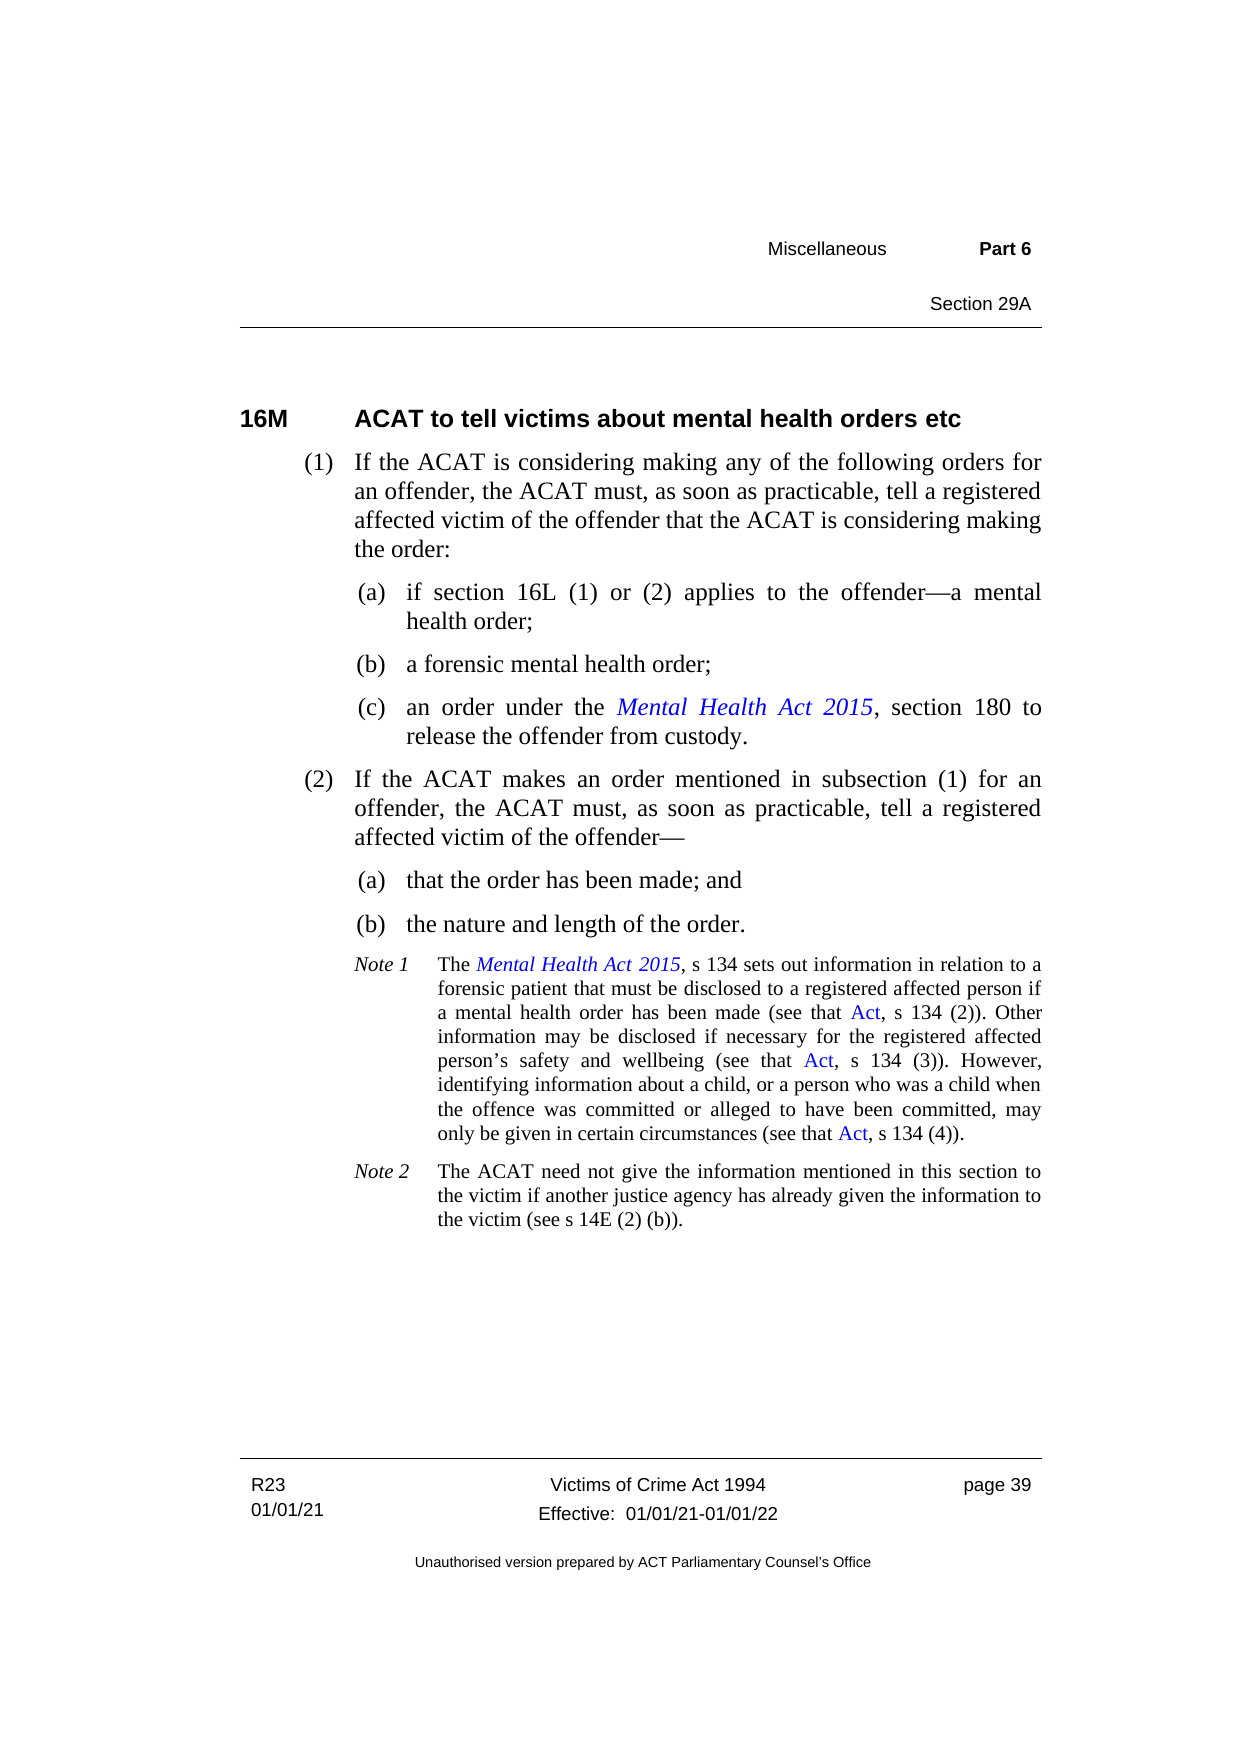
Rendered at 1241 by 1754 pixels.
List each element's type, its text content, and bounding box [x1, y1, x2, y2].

text (1) If the ACAT is considering making any of the following orders for an offender, the ACAT must, as soon as practicable, tell a registered affected victim of the offender that the ACAT is considering making the order: [239, 447, 1042, 562]
text Note 1 The Mental Health Act 2015, s 134 sets out information in relation to a forensic patient that must be disclosed to a registered affected person if a mental health order has been made (see that Act, s 134 (2)). Other information may be disclosed if necessary for the registered affected person’s safety and wellbeing (see that Act, s 134 (3)). However, identifying information about a child, or a person who was a child when the offence was committed or alleged to have been committed, may only be given in certain circumstances (see that Act, s 134 (4)). [354, 952, 1042, 1144]
text (a) that the order has been made; and [239, 865, 1042, 894]
text Note 2 The ACAT need not give the information mentioned in this section to the victim if another justice agency has already given the information to the victim (see s 14E (2) (b)). [354, 1159, 1042, 1231]
text (b) a forensic mental health order; [239, 649, 1042, 678]
text (c) an order under the Mental Health Act 2015, section 180 to release the offender from custody. [239, 692, 1042, 750]
text 16M ACAT to tell victims about mental health orders etc [239, 404, 1042, 433]
text (a) if section 16L (1) or (2) applies to the offender—a mental health order; [239, 577, 1042, 634]
text (b) the nature and length of the order. [239, 909, 1042, 937]
text (2) If the ACAT makes an order mentioned in subsection (1) for an offender, the ACAT must, as soon as practicable, tell a registered affected victim of the offender— [239, 764, 1042, 851]
